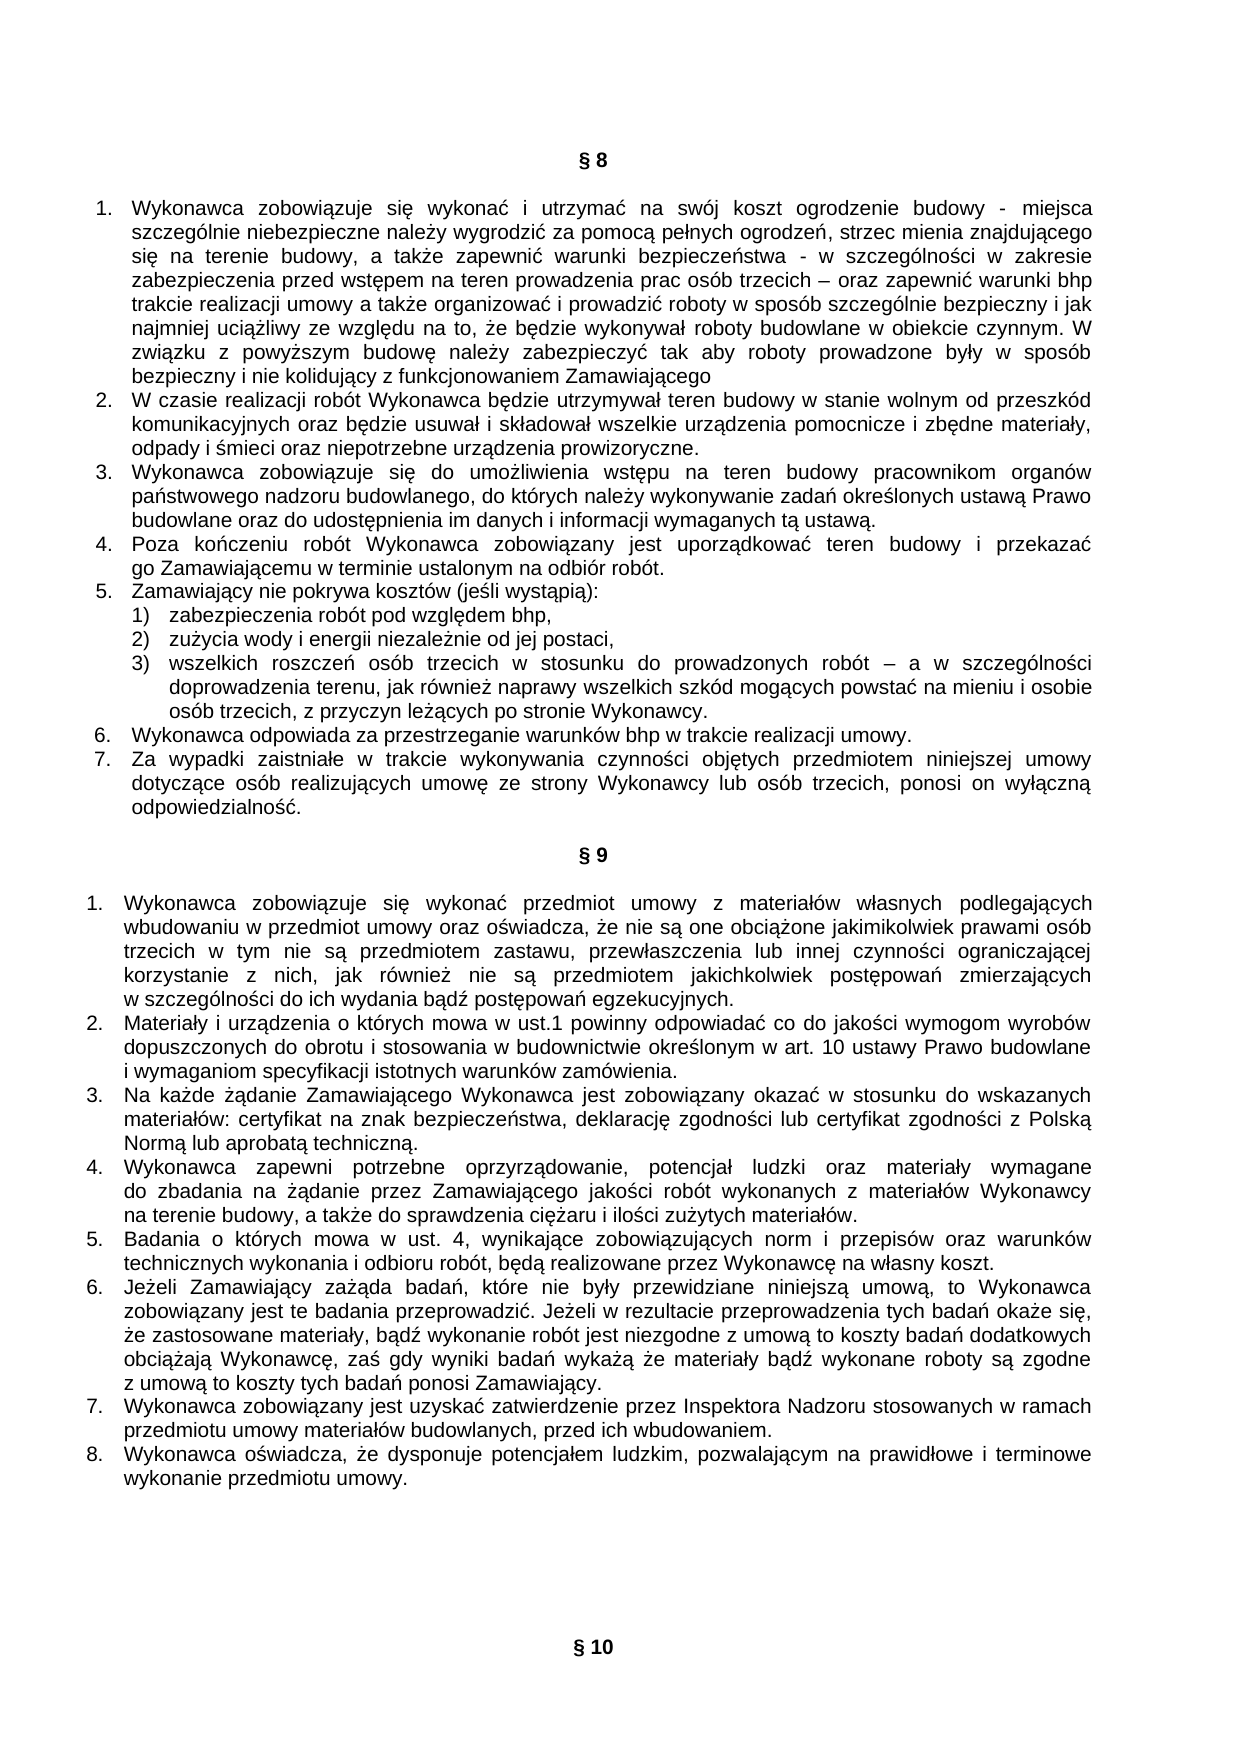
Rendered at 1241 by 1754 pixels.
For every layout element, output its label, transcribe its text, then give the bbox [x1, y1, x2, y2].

list Wykonawca zobowiązuje się wykonać przedmiot umowy z materiałów własnych podlegających wbudowaniu w przedmiot umowy oraz oświadcza, że nie są one obciążone jakimikolwiek prawami osób trzecich w tym nie są przedmiotem zastawu, przewłaszczenia lub innej czynności ograniczającej korzystanie z nich, jak również nie są przedmiotem jakichkolwiek postępowań zmierzających w szczególności do ich wydania bądź postępowań egzekucyjnych. [86, 891, 1092, 1011]
text § 8 [94, 148, 1092, 172]
list Zamawiający nie pokrywa kosztów (jeśli wystąpią): [113, 579, 1092, 603]
text § 10 [94, 1635, 1092, 1659]
list Poza kończeniu robót Wykonawca zobowiązany jest uporządkować teren budowy i przekazać go Zamawiającemu w terminie ustalonym na odbiór robót. [113, 531, 1092, 579]
list zabezpieczenia robót pod względem bhp, [131, 603, 1092, 627]
list Za wypadki zaistniałe w trakcie wykonywania czynności objętych przedmiotem niniejszej umowy dotyczące osób realizujących umowę ze strony Wykonawcy lub osób trzecich, ponosi on wyłączną odpowiedzialność. [94, 747, 1092, 819]
list Wykonawca zobowiązuje się wykonać i utrzymać na swój koszt ogrodzenie budowy - miejsca szczególnie niebezpieczne należy wygrodzić za pomocą pełnych ogrodzeń, strzec mienia znajdującego się na terenie budowy, a także zapewnić warunki bezpieczeństwa - w szczególności w zakresie zabezpieczenia przed wstępem na teren prowadzenia prac osób trzecich – oraz zapewnić warunki bhp trakcie realizacji umowy a także organizować i prowadzić roboty w sposób szczególnie bezpieczny i jak najmniej uciążliwy ze względu na to, że będzie wykonywał roboty budowlane w obiekcie czynnym. W związku z powyższym budowę należy zabezpieczyć tak aby roboty prowadzone były w sposób bezpieczny i nie kolidujący z funkcjonowaniem Zamawiającego [113, 196, 1092, 388]
list Badania o których mowa w ust. 4, wynikające zobowiązujących norm i przepisów oraz warunków technicznych wykonania i odbioru robót, będą realizowane przez Wykonawcę na własny koszt. [86, 1227, 1092, 1274]
list Na każde żądanie Zamawiającego Wykonawca jest zobowiązany okazać w stosunku do wskazanych materiałów: certyfikat na znak bezpieczeństwa, deklarację zgodności lub certyfikat zgodności z Polską Normą lub aprobatą techniczną. [86, 1083, 1092, 1155]
text § 9 [94, 843, 1092, 867]
list Wykonawca odpowiada za przestrzeganie warunków bhp w trakcie realizacji umowy. [94, 723, 1092, 747]
list Wykonawca zobowiązany jest uzyskać zatwierdzenie przez Inspektora Nadzoru stosowanych w ramach przedmiotu umowy materiałów budowlanych, przed ich wbudowaniem. [86, 1394, 1092, 1442]
list Wykonawca zobowiązuje się do umożliwienia wstępu na teren budowy pracownikom organów państwowego nadzoru budowlanego, do których należy wykonywanie zadań określonych ustawą Prawo budowlane oraz do udostępnienia im danych i informacji wymaganych tą ustawą. [113, 459, 1092, 531]
list zużycia wody i energii niezależnie od jej postaci, [131, 627, 1092, 651]
list Jeżeli Zamawiający zażąda badań, które nie były przewidziane niniejszą umową, to Wykonawca zobowiązany jest te badania przeprowadzić. Jeżeli w rezultacie przeprowadzenia tych badań okaże się, że zastosowane materiały, bądź wykonanie robót jest niezgodne z umową to koszty badań dodatkowych obciążają Wykonawcę, zaś gdy wyniki badań wykażą że materiały bądź wykonane roboty są zgodne z umową to koszty tych badań ponosi Zamawiający. [86, 1274, 1092, 1394]
list wszelkich roszczeń osób trzecich w stosunku do prowadzonych robót – a w szczególności doprowadzenia terenu, jak również naprawy wszelkich szkód mogących powstać na mieniu i osobie osób trzecich, z przyczyn leżących po stronie Wykonawcy. [131, 651, 1092, 723]
list Wykonawca zapewni potrzebne oprzyrządowanie, potencjał ludzki oraz materiały wymagane do zbadania na żądanie przez Zamawiającego jakości robót wykonanych z materiałów Wykonawcy na terenie budowy, a także do sprawdzenia ciężaru i ilości zużytych materiałów. [86, 1155, 1092, 1227]
list W czasie realizacji robót Wykonawca będzie utrzymywał teren budowy w stanie wolnym od przeszkód komunikacyjnych oraz będzie usuwał i składował wszelkie urządzenia pomocnicze i zbędne materiały, odpady i śmieci oraz niepotrzebne urządzenia prowizoryczne. [113, 388, 1092, 459]
list Wykonawca oświadcza, że dysponuje potencjałem ludzkim, pozwalającym na prawidłowe i terminowe wykonanie przedmiotu umowy. [86, 1442, 1092, 1490]
list Materiały i urządzenia o których mowa w ust.1 powinny odpowiadać co do jakości wymogom wyrobów dopuszczonych do obrotu i stosowania w budownictwie określonym w art. 10 ustawy Prawo budowlane i wymaganiom specyfikacji istotnych warunków zamówienia. [86, 1011, 1092, 1083]
